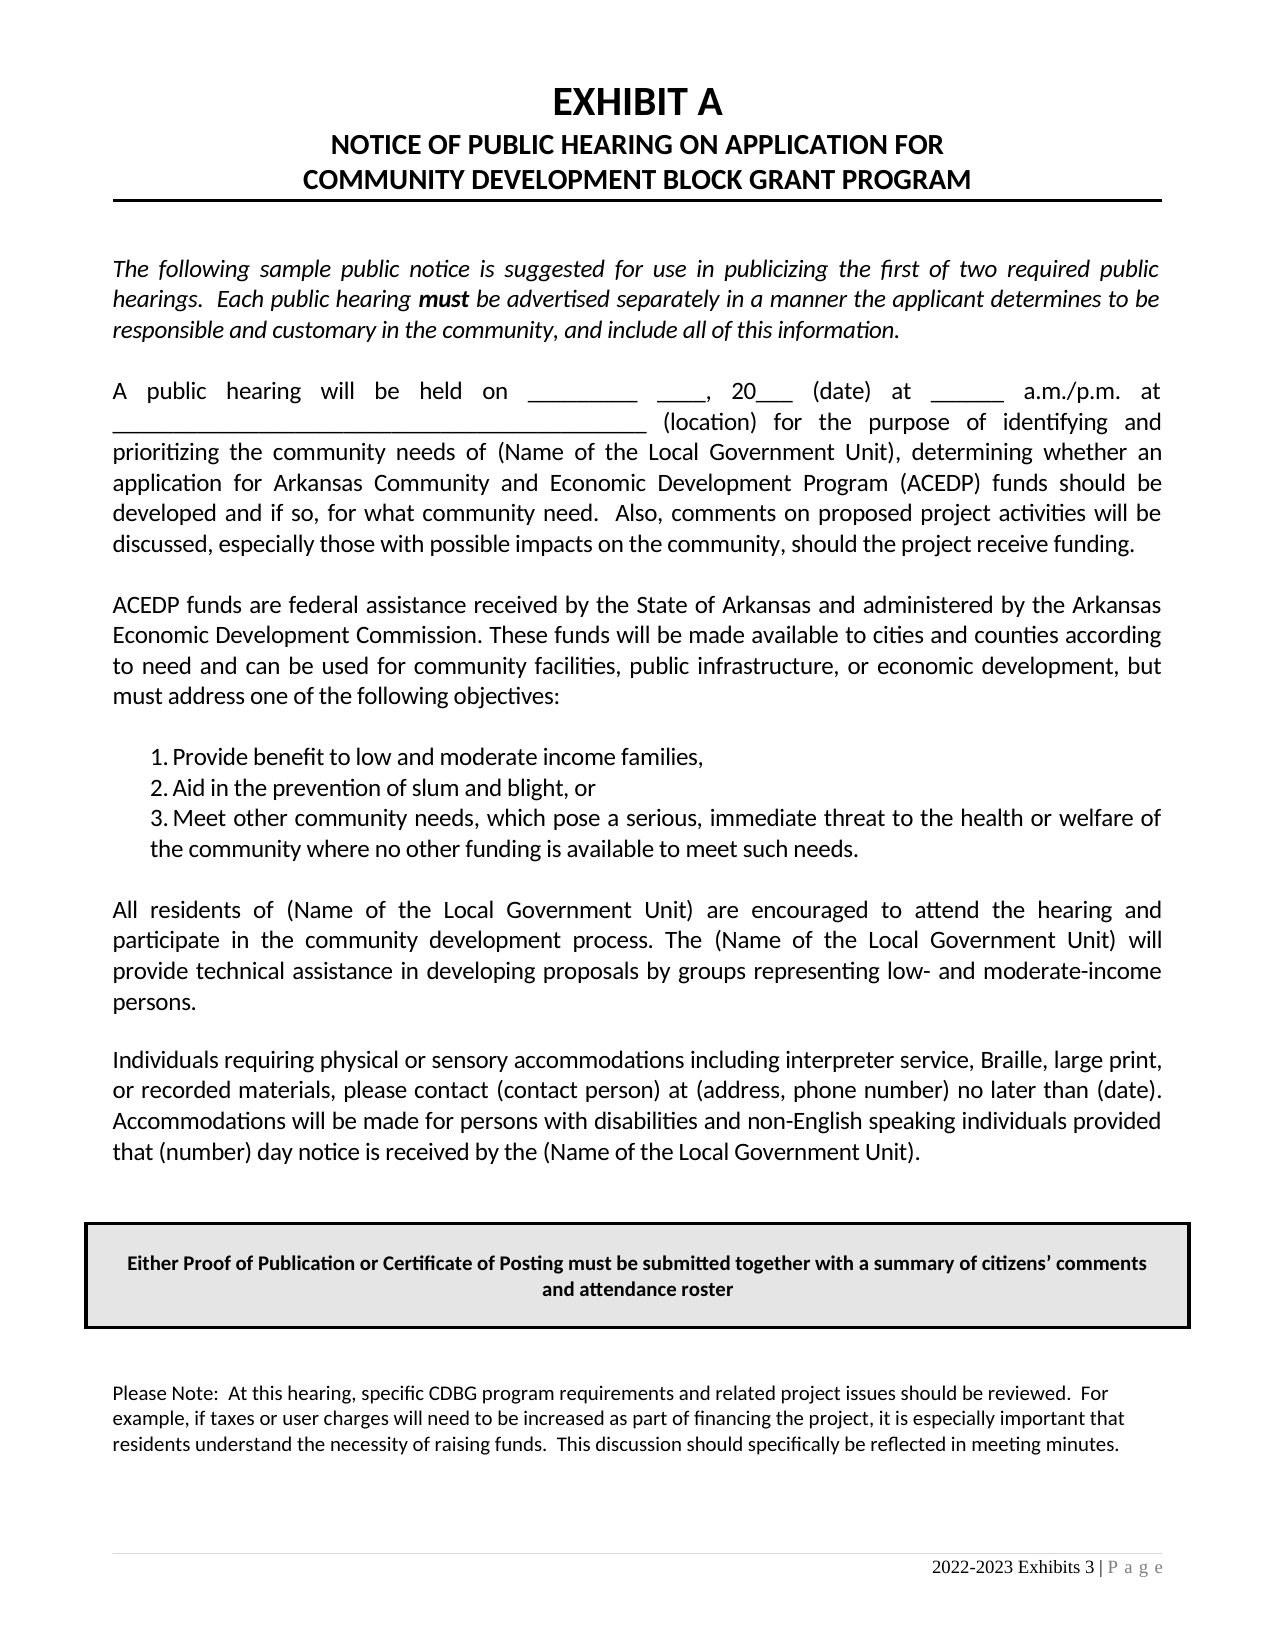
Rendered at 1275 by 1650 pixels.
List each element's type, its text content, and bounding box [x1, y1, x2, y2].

list Please Note: At this hearing, specific CDBG program requirements and related project issues should be reviewed. For example, if taxes or user charges will need to be increased as part of financing the project, it is especially important that residents understand the necessity of raising funds. This discussion should specifically be reflected in meeting minutes. [112, 1380, 1162, 1456]
list COMMUNITY DEVELOPMENT BLOCK GRANT PROGRAM [112, 161, 1162, 202]
list EXHIBIT A [112, 75, 1162, 126]
list Either Proof of Publication or Certificate of Posting must be submitted together with a summary of citizens’ comments and attendance roster [88, 1225, 1187, 1326]
text Individuals requiring physical or sensory accommodations including interpreter service, Braille, large print, or recorded materials, please contact (contact person) at (address, phone number) no later than (date). Accommodations will be made for persons with disabilities and non-English speaking individuals provided that (number) day notice is received by the (Name of the Local Government Unit). [112, 1044, 1162, 1166]
text All residents of (Name of the Local Government Unit) are encouraged to attend the hearing and participate in the community development process. The (Name of the Local Government Unit) will provide technical assistance in developing proposals by groups representing low- and moderate-income persons. [112, 894, 1162, 1016]
list Aid in the prevention of slum and blight, or [150, 772, 1162, 802]
text ACEDP funds are federal assistance received by the State of Arkansas and administered by the Arkansas Economic Development Commission. These funds will be made available to cities and counties according to need and can be used for community facilities, public infrastructure, or economic development, but must address one of the following objectives: [112, 589, 1162, 711]
text A public hearing will be held on _________ ____, 20___ (date) at ______ a.m./p.m. at ____________________________________________ (location) for the purpose of identifying and prioritizing the community needs of (Name of the Local Government Unit), determining whether an application for Arkansas Community and Economic Development Program (ACEDP) funds should be developed and if so, for what community need. Also, comments on proposed project activities will be discussed, especially those with possible impacts on the community, should the project receive funding. [112, 375, 1162, 558]
text The following sample public notice is suggested for use in publicizing the first of two required public hearings. Each public hearing must be advertised separately in a manner the applicant determines to be responsible and customary in the community, and include all of this information. [112, 253, 1162, 345]
list NOTICE OF PUBLIC HEARING ON APPLICATION FOR [112, 126, 1162, 161]
list Meet other community needs, which pose a serious, immediate threat to the health or welfare of the community where no other funding is available to meet such needs. [150, 802, 1162, 863]
list Provide benefit to low and moderate income families, [150, 741, 1162, 772]
